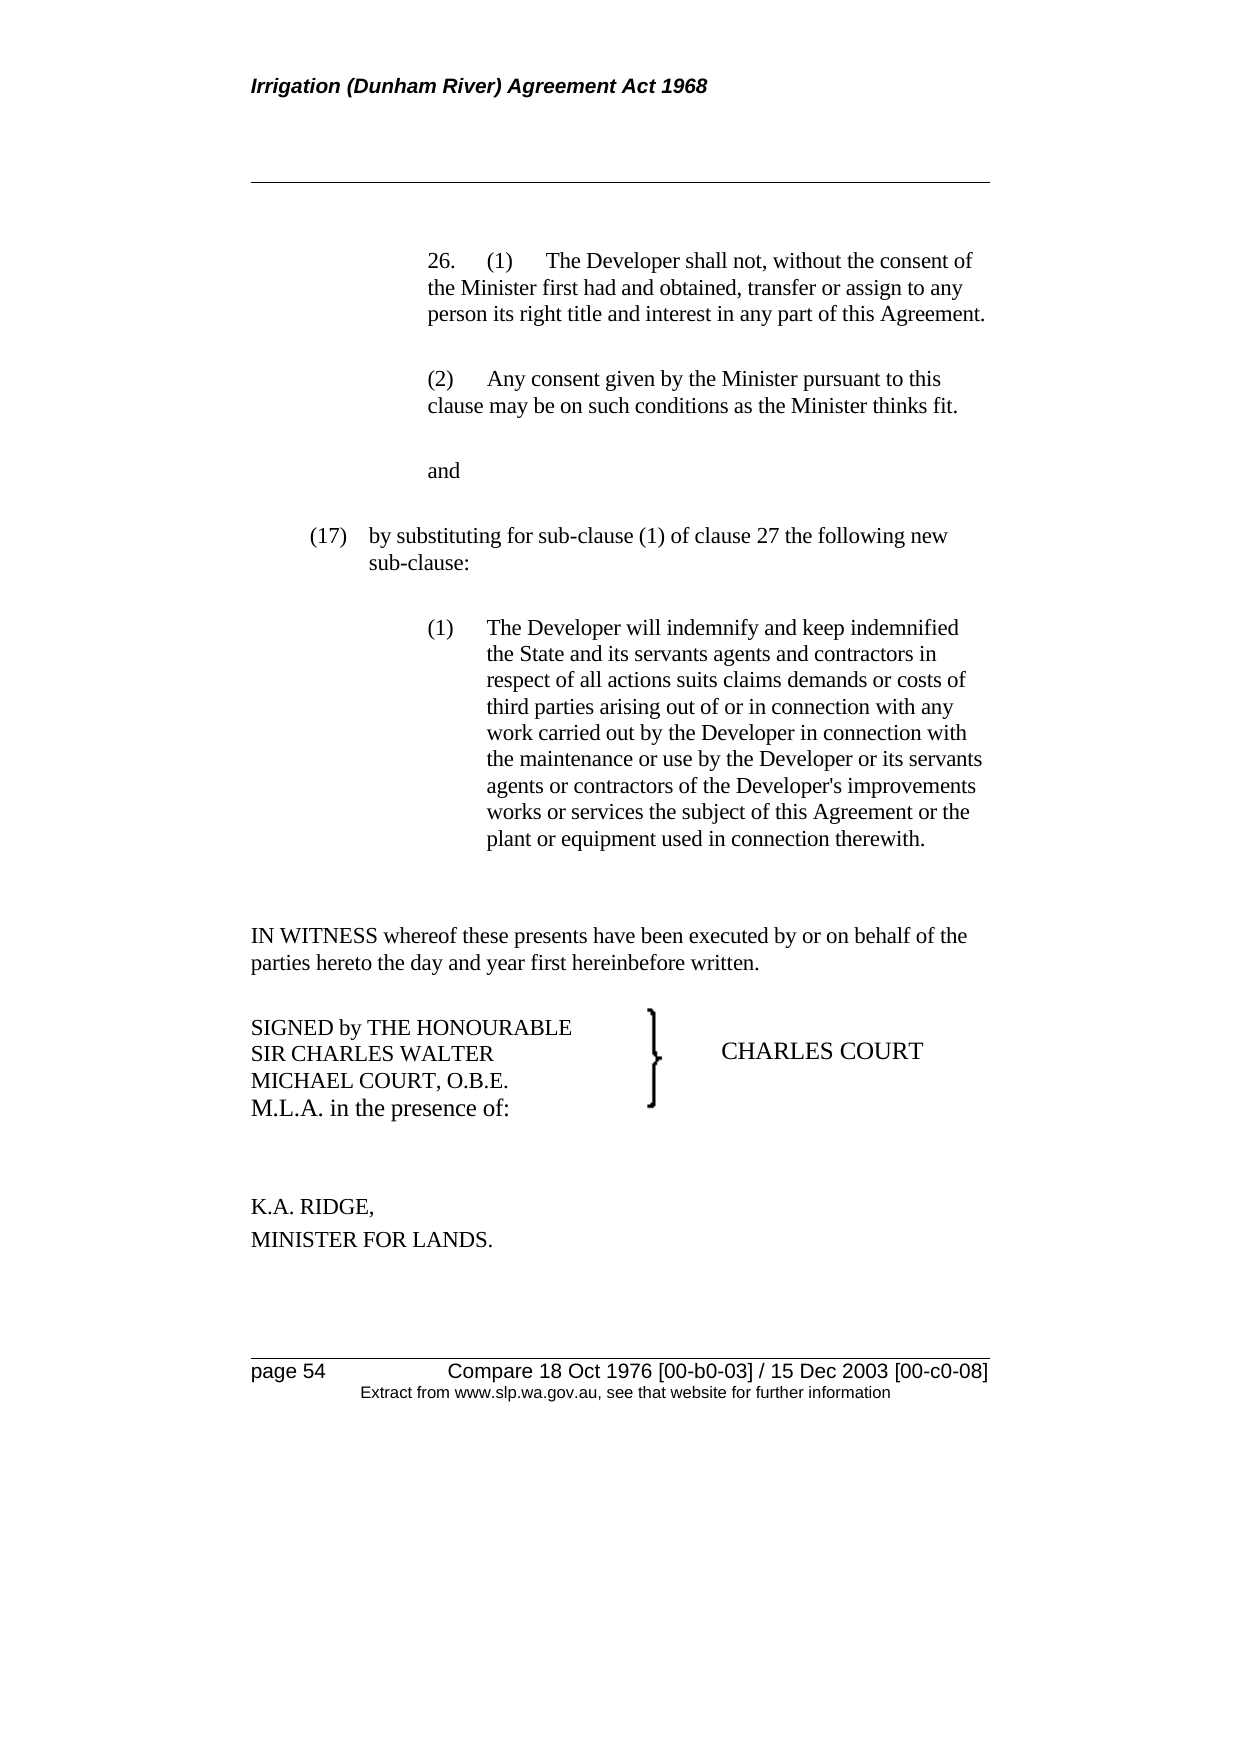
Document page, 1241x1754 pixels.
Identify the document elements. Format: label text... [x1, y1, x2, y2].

text 26. (1) The Developer shall not, without the consent of the Minister first had and obtained, transfer or assign to any person its right title and interest in any part of this Agreement. [251, 247, 990, 327]
table_header CHARLES COURT [710, 1008, 1122, 1122]
text (2) Any consent given by the Minister pursuant to this clause may be on such conditions as the Minister thinks fit. [251, 365, 990, 418]
text K.A. RIDGE, [251, 1193, 990, 1219]
table_header [635, 1008, 710, 1122]
text IN WITNESS whereof these presents have been executed by or on behalf of the parties hereto the day and year first hereinbefore written. [251, 922, 990, 975]
text (17) by substituting for sub-clause (1) of clause 27 the following new sub-clause: [251, 522, 990, 575]
text MINISTER FOR LANDS. [251, 1226, 990, 1252]
text and [251, 457, 990, 483]
text (1) The Developer will indemnify and keep indemnified the State and its servants agents and contractors in respect of all actions suits claims demands or costs of third parties arising out of or in connection with any work carried out by the Developer in connection with the maintenance or use by the Developer or its servants agents or contractors of the Developer's improvements works or services the subject of this Agreement or the plant or equipment used in connection therewith. [251, 614, 990, 851]
table_header SIGNED by THE HONOURABLE SIR CHARLES WALTER MICHAEL COURT, O.B.E. M.L.A. in the presence of: [239, 1008, 635, 1122]
